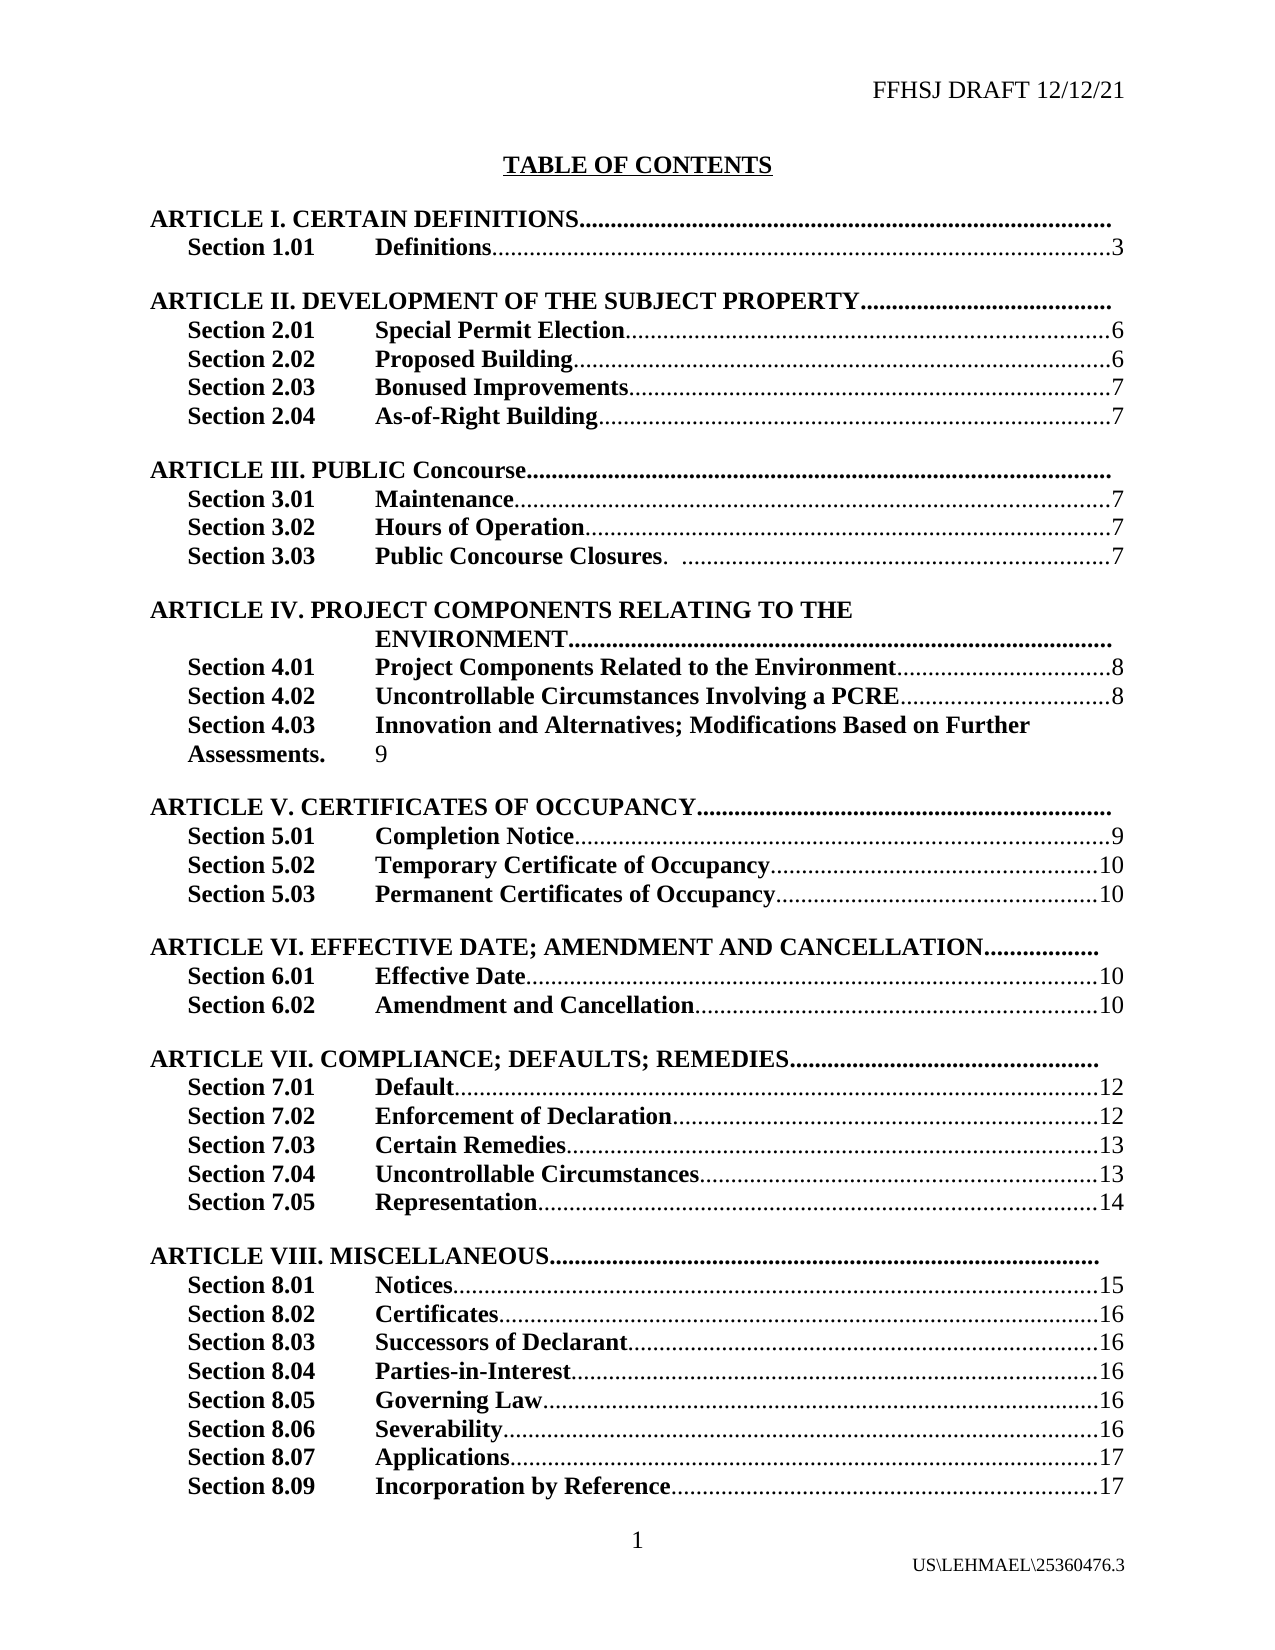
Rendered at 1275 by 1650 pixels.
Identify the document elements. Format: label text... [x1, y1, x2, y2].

text ARTICLE VI. EFFECTIVE DATE; AMENDMENT AND CANCELLATION 10 [150, 932, 1050, 961]
text Section 3.01 Maintenance 7 [187, 484, 1125, 512]
text Section 7.03 Certain Remedies 13 [187, 1130, 1125, 1159]
text Section 8.03 Successors of Declarant 16 [187, 1327, 1125, 1356]
text Section 2.01 Special Permit Election 6 [187, 315, 1125, 344]
text Section 8.02 Certificates 16 [187, 1299, 1125, 1327]
text ARTICLE I. CERTAIN DEFINITIONS 3 [150, 204, 1050, 232]
text Section 6.01 Effective Date 10 [187, 961, 1125, 990]
text Section 4.03 Innovation and Alternatives; Modifications Based on Further Assessments. 9 [187, 710, 1125, 767]
text Section 8.09 Incorporation by Reference 17 [187, 1471, 1125, 1500]
text ARTICLE III. PUBLIC Concourse 7 [150, 455, 1050, 484]
text Section 4.01 Project Components Related to the Environment 8 [187, 652, 1125, 681]
text ARTICLE V. CERTIFICATES OF OCCUPANCY 9 [150, 792, 1050, 821]
title TABLE OF CONTENTS [150, 150, 1125, 179]
text Section 8.07 Applications 17 [187, 1442, 1125, 1471]
text Section 3.03 Public Concourse Closures. 7 [187, 541, 1125, 570]
text Section 2.02 Proposed Building 6 [187, 344, 1125, 372]
text Section 2.04 As-of-Right Building. 7 [187, 401, 1125, 430]
text ARTICLE VIII. MISCELLANEOUS 15 [150, 1241, 1050, 1270]
text ARTICLE II. DEVELOPMENT OF THE SUBJECT PROPERTY 6 [150, 286, 1050, 315]
text Section 2.03 Bonused Improvements 7 [187, 372, 1125, 401]
text Section 6.02 Amendment and Cancellation 10 [187, 990, 1125, 1019]
text Section 4.02 Uncontrollable Circumstances Involving a PCRE 8 [187, 681, 1125, 710]
text Section 8.01 Notices 15 [187, 1270, 1125, 1299]
text Section 8.04 Parties-in-Interest 16 [187, 1356, 1125, 1385]
text Section 5.02 Temporary Certificate of Occupancy 10 [187, 850, 1125, 879]
text Section 7.01 Default 12 [187, 1072, 1125, 1101]
text Section 8.06 Severability 16 [187, 1414, 1125, 1442]
text Section 8.05 Governing Law 16 [187, 1385, 1125, 1414]
text Section 3.02 Hours of Operation 7 [187, 512, 1125, 541]
text Section 5.01 Completion Notice 9 [187, 821, 1125, 850]
text Section 5.03 Permanent Certificates of Occupancy 10 [187, 879, 1125, 907]
text ARTICLE VII. COMPLIANCE; DEFAULTS; REMEDIES 12 [150, 1044, 1050, 1072]
text ARTICLE IV. PROJECT COMPONENTS RELATING TO THE ENVIRONMENT 8 [150, 595, 1050, 652]
text Section 1.01 Definitions 3 [187, 232, 1125, 261]
text Section 7.04 Uncontrollable Circumstances 13 [187, 1159, 1125, 1187]
text Section 7.05 Representation 14 [187, 1187, 1125, 1216]
text Section 7.02 Enforcement of Declaration 12 [187, 1101, 1125, 1130]
